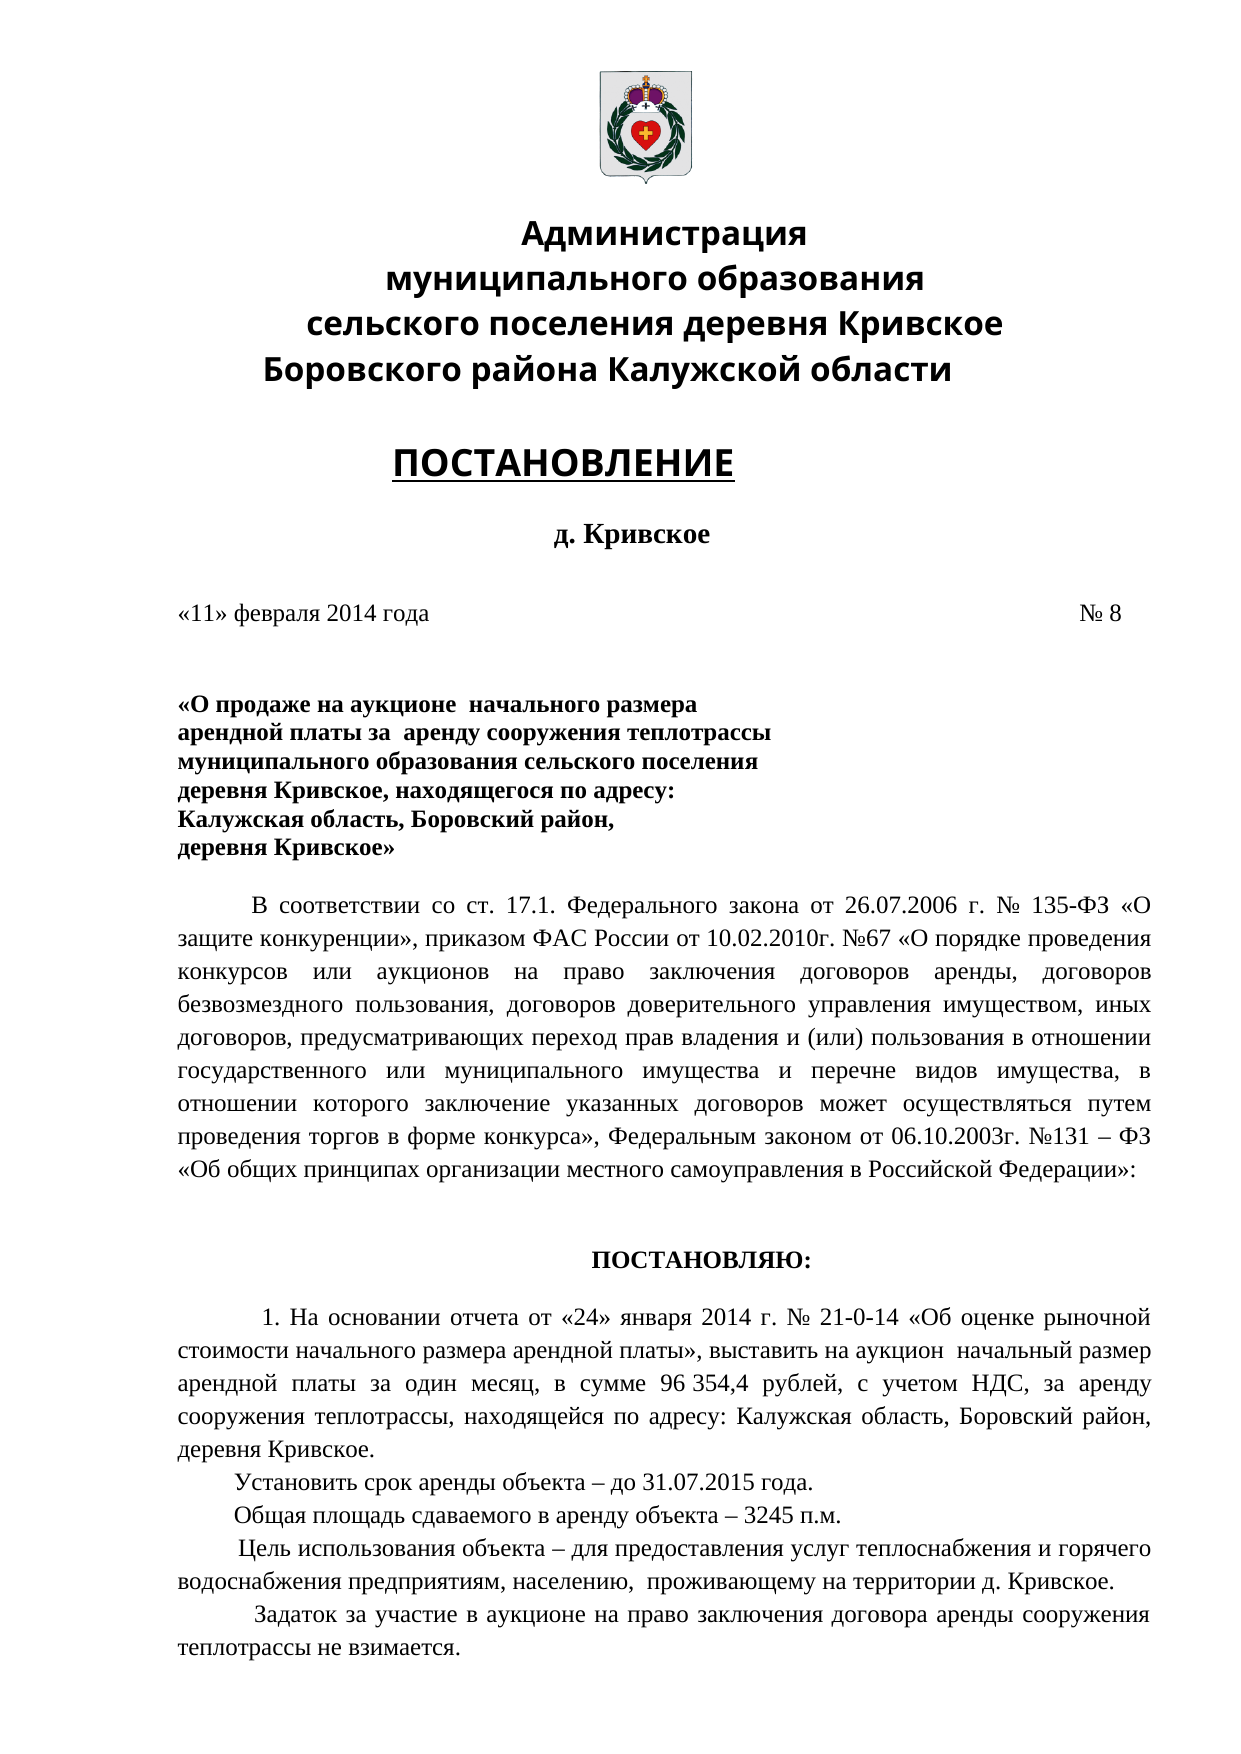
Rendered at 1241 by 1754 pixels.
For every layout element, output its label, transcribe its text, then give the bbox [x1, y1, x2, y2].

text «О продаже на аукционе начального размера [177, 689, 1152, 717]
text деревня Кривское» [177, 832, 1152, 861]
text «11» февраля 2014 года № 8 [177, 598, 1152, 626]
text деревня Кривское, находящегося по адресу: [177, 775, 1152, 804]
text В соответствии со ст. 17.1. Федерального закона от 26.07.2006 г. № 135-ФЗ «О защите конкуренции», приказом ФАС России от 10.02.2010г. №67 «О порядке проведения конкурсов или аукционов на право заключения договоров аренды, договоров безвозмездного пользования, договоров доверительного управления имуществом, иных договоров, предусматривающих переход прав владения и (или) пользования в отношении государственного или муниципального имущества и перечне видов имущества, в отношении которого заключение указанных договоров может осуществляться путем проведения торгов в форме конкурса», Федеральным законом от 06.10.2003г. №131 – ФЗ «Об общих принципах организации местного самоуправления в Российской Федерации»: [177, 890, 1152, 1183]
text ПОСТАНОВЛЯЮ: [177, 1245, 1152, 1273]
text муниципального образования сельского поселения [177, 746, 1152, 775]
text сельского поселения деревня Кривское [158, 300, 1152, 346]
text 1. На основании отчета от «24» января 2014 г. № 21-0-14 «Об оценке рыночной стоимости начального размера арендной платы», выставить на аукцион начальный размер арендной платы за один месяц, в сумме 96 354,4 рублей, с учетом НДС, за аренду сооружения теплотрассы, находящейся по адресу: Калужская область, Боровский район, деревня Кривское. [177, 1302, 1152, 1463]
text Боровского района Калужской области [158, 346, 1152, 391]
text Администрация [177, 209, 1152, 255]
text д. Кривское [177, 516, 1152, 550]
text Общая площадь сдаваемого в аренду объекта – 3245 п.м. [177, 1500, 1152, 1529]
text Установить срок аренды объекта – до 31.07.2015 года. [177, 1467, 1152, 1496]
text Калужская область, Боровский район, [177, 804, 1152, 832]
text арендной платы за аренду сооружения теплотрассы [177, 717, 1152, 746]
text ПОСТАНОВЛЕНИЕ [177, 436, 1152, 487]
text Задаток за участие в аукционе на право заключения договора аренды сооружения теплотрассы не взимается. [177, 1599, 1152, 1661]
picture [599, 71, 693, 184]
text муниципального образования [158, 255, 1152, 300]
text Цель использования объекта – для предоставления услуг теплоснабжения и горячего водоснабжения предприятиям, населению, проживающему на территории д. Кривское. [177, 1533, 1152, 1595]
